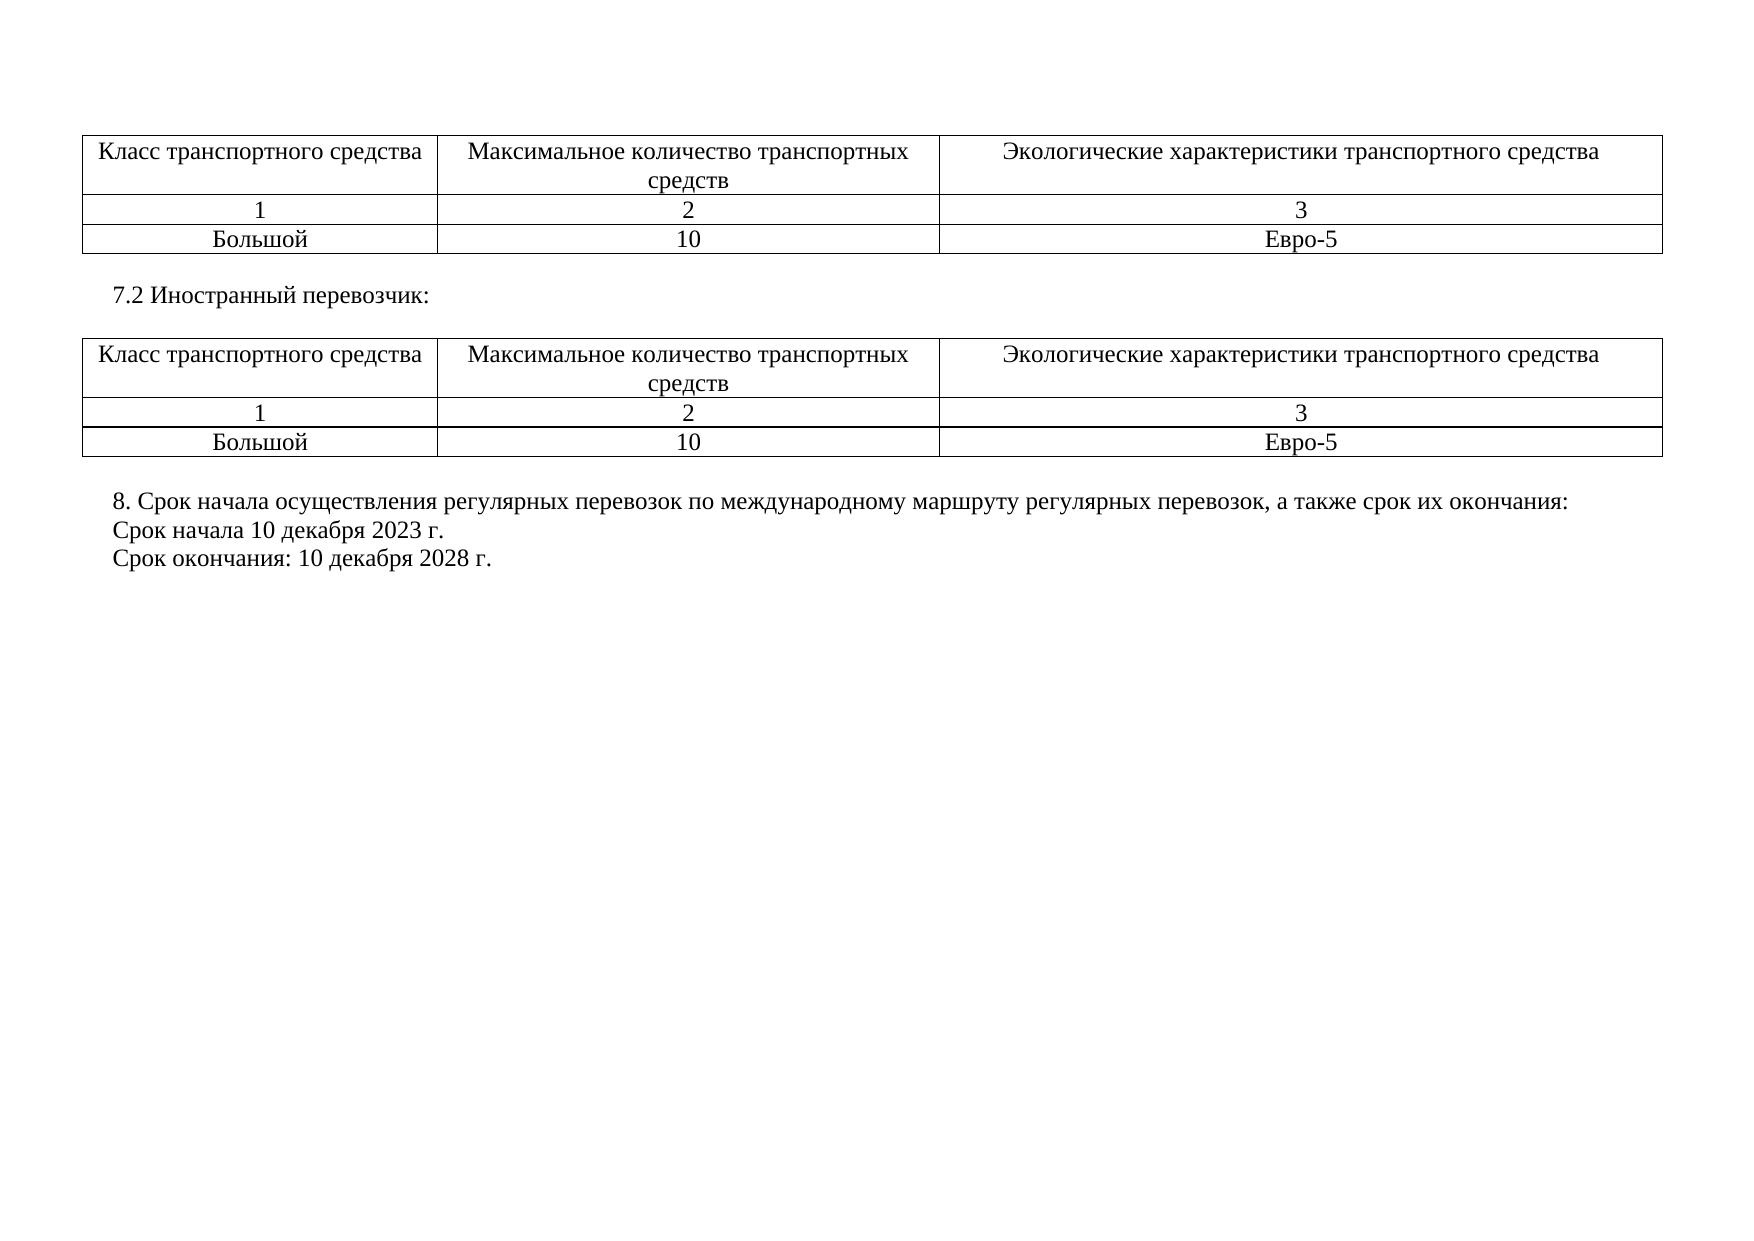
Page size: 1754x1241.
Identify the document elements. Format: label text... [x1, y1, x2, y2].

text 7.2 Иностранный перевозчик: [112, 281, 1695, 309]
text Срок окончания: 10 декабря 2028 г. [112, 543, 1695, 572]
table_cell 2 [438, 398, 939, 426]
table_cell 2 [438, 195, 939, 223]
table_cell 1 [83, 195, 437, 223]
table_cell Большой [83, 428, 437, 456]
table_header Максимальное количество транспортных средств [438, 136, 939, 194]
text 8. Срок начала осуществления регулярных перевозок по международному маршруту регулярных перевозок, а также срок их окончания: [112, 486, 1695, 515]
table_header Класс транспортного средства [83, 136, 437, 194]
table_header Экологические характеристики транспортного средства [940, 339, 1662, 397]
table_cell Евро-5 [940, 428, 1662, 456]
table_cell 3 [940, 398, 1662, 426]
table_header Экологические характеристики транспортного средства [940, 136, 1662, 194]
table_cell 10 [438, 428, 939, 456]
table_cell Евро-5 [940, 225, 1662, 253]
table_cell Большой [83, 225, 437, 253]
table_cell 10 [438, 225, 939, 253]
table_cell 3 [940, 195, 1662, 223]
table_header Максимальное количество транспортных средств [438, 339, 939, 397]
text Срок начала 10 декабря 2023 г. [112, 515, 1695, 543]
table_header Класс транспортного средства [83, 339, 437, 397]
table_cell 1 [83, 398, 437, 426]
